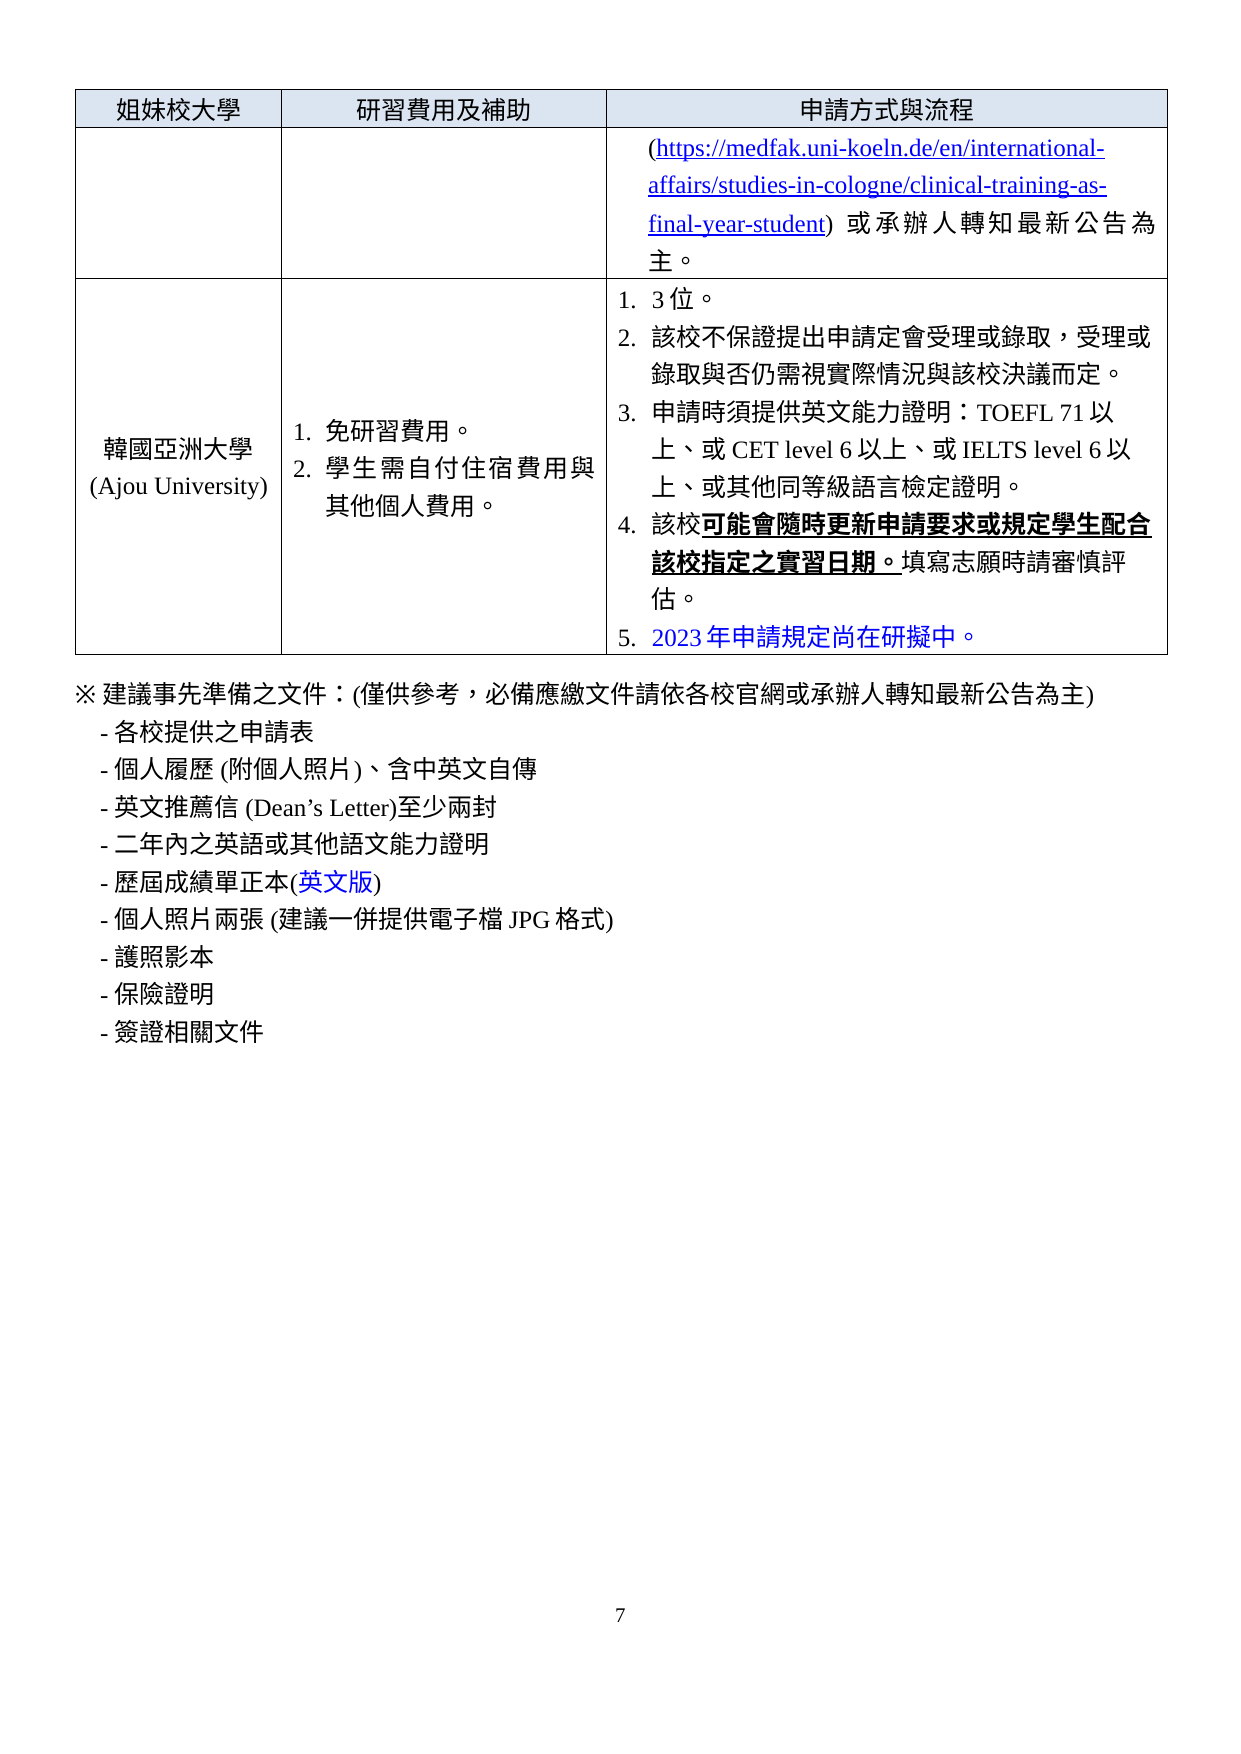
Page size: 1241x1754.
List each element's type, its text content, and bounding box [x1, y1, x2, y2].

table_cell 韓國亞洲大學 (Ajou University) [76, 279, 281, 654]
text - 個人履歷 (附個人照片)、含中英文自傳 [100, 749, 1165, 787]
table_cell 3位。 該校不保證提出申請定會受理或錄取，受理或錄取與否仍需視實際情況與該校決議而定。 申請時須提供英文能力證明：TOEFL 71以上、或CET level 6以上、或IELTS level 6以上、或其他同等級語言檢定證明。 該校可能會隨時更新申請要求或規定學生配合該校指定之實習日期。填寫志願時請審慎評估。 2023年申請規定尚在研擬中。 [607, 279, 1167, 654]
text - 簽證相關文件 [100, 1012, 1165, 1049]
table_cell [282, 128, 606, 278]
table_cell 免研習費用。 學生需自付住宿費用與其他個人費用。 [282, 279, 606, 654]
text - 保險證明 [100, 974, 1165, 1012]
text - 英文推薦信 (Dean’s Letter)至少兩封 [100, 787, 1165, 824]
text - 二年內之英語或其他語文能力證明 [100, 824, 1165, 862]
text ※ 建議事先準備之文件：(僅供參考，必備應繳文件請依各校官網或承辦人轉知最新公告為主) [75, 674, 1165, 712]
table_header 研習費用及補助 [282, 90, 606, 127]
text - 歷屆成績單正本(英文版) [100, 862, 1165, 899]
table_header 申請方式與流程 [607, 90, 1167, 127]
text - 護照影本 [100, 937, 1165, 974]
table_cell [607, 128, 1167, 278]
text - 各校提供之申請表 [100, 712, 1165, 749]
text - 個人照片兩張 (建議一併提供電子檔JPG格式) [100, 899, 1165, 937]
table_header 姐妹校大學 [76, 90, 281, 127]
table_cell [76, 128, 281, 278]
